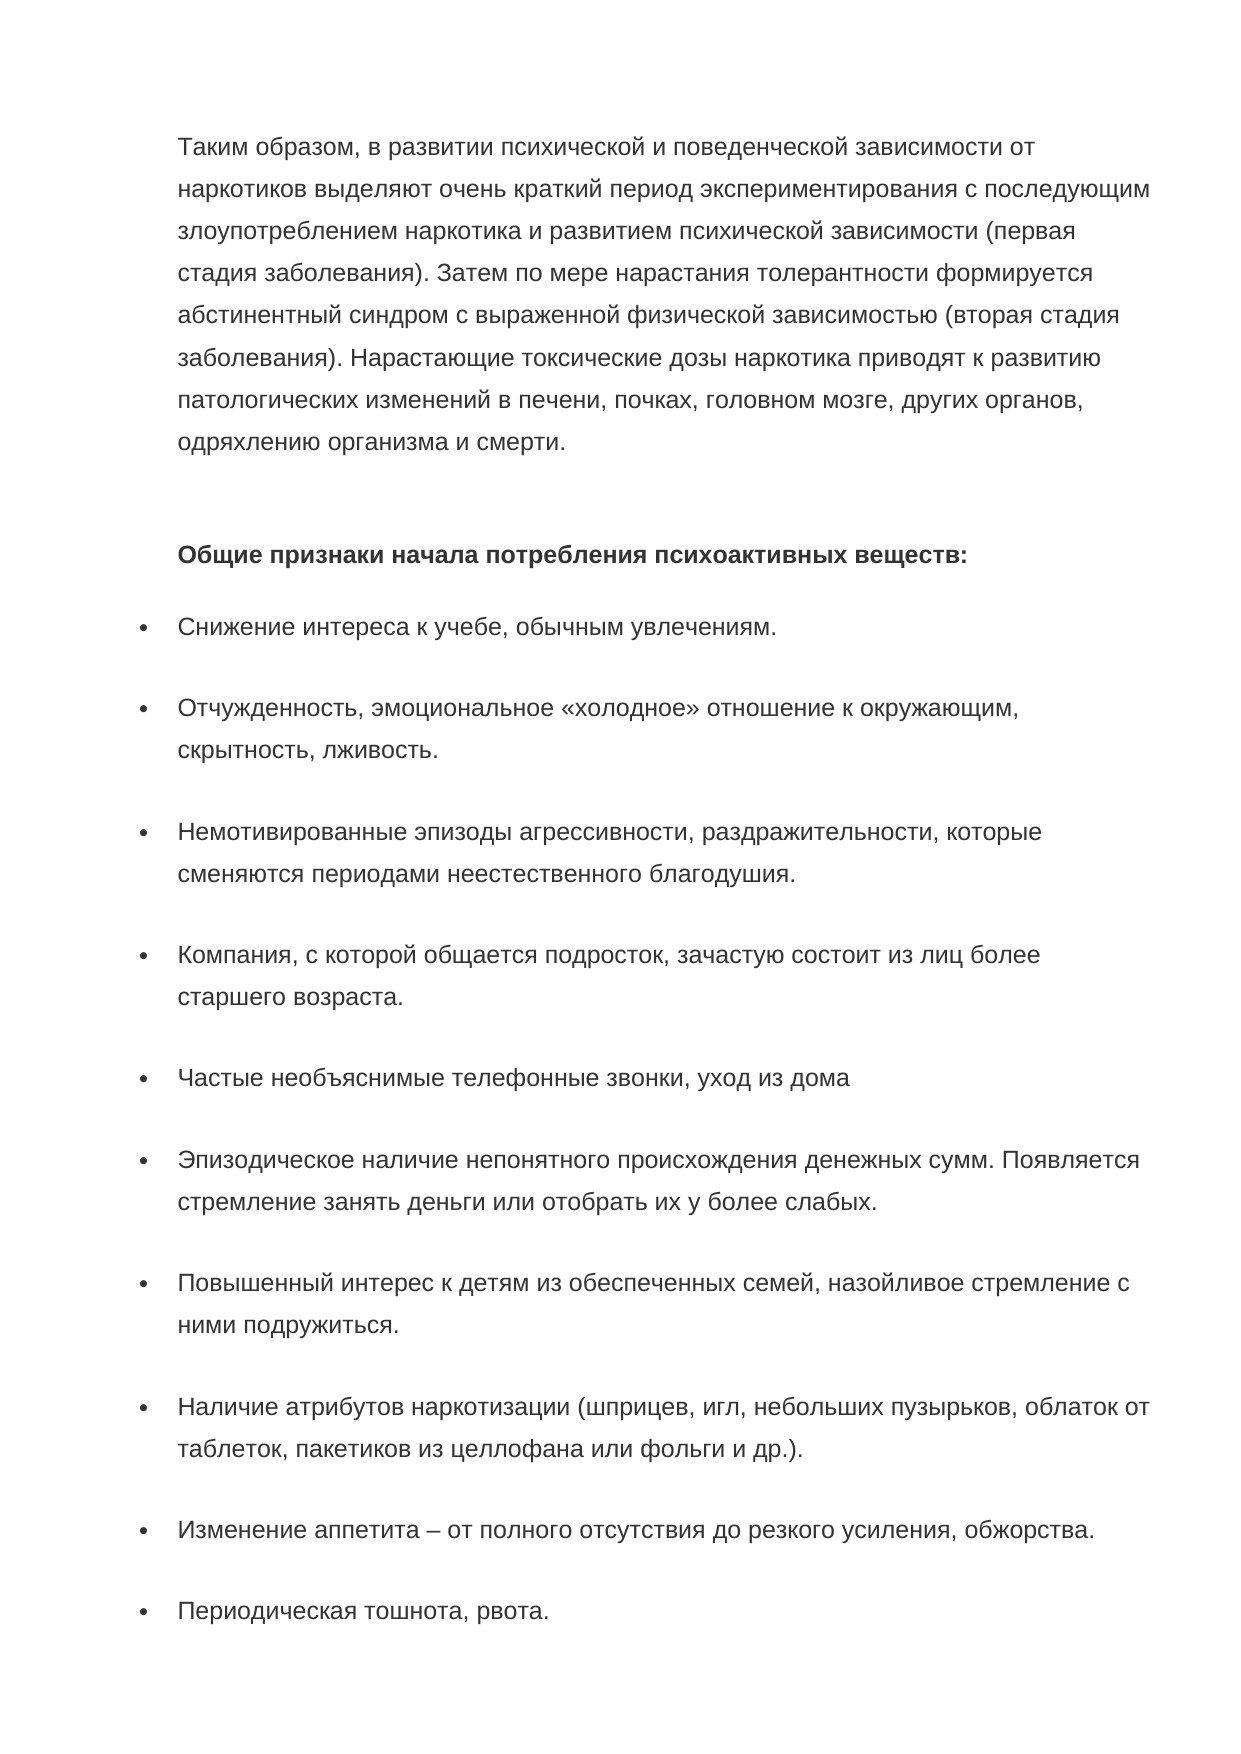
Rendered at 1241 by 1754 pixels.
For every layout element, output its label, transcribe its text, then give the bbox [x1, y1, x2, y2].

list Снижение интереса к учебе, обычным увлечениям. [140, 598, 1152, 641]
text Общие признаки начала потребления психоактивных веществ: [177, 527, 1152, 569]
list Отчужденность, эмоциональное «холодное» отношение к окружающим, скрытность, лживость. [140, 679, 1152, 764]
list Повышенный интерес к детям из обеспеченных семей, назойливое стремление с ними подружиться. [140, 1254, 1152, 1339]
list Частые необъяснимые телефонные звонки, уход из дома [140, 1050, 1152, 1092]
list Немотивированные эпизоды агрессивности, раздражительности, которые сменяются периодами неестественного благодушия. [140, 803, 1152, 887]
list Эпизодическое наличие непонятного происхождения денежных сумм. Появляется стремление занять деньги или отобрать их у более слабых. [140, 1131, 1152, 1216]
list Периодическая тошнота, рвота. [140, 1583, 1152, 1625]
list Изменение аппетита – от полного отсутствия до резкого усиления, обжорства. [140, 1501, 1152, 1544]
list Компания, с которой общается подросток, зачастую состоит из лиц более старшего возраста. [140, 926, 1152, 1011]
list Наличие атрибутов наркотизации (шприцев, игл, небольших пузырьков, облаток от таблеток, пакетиков из целлофана или фольги и др.). [140, 1378, 1152, 1462]
text Таким образом, в развитии психической и поведенческой зависимости от наркотиков выделяют очень краткий период экспериментирования с последующим злоупотреблением наркотика и развитием психической зависимости (первая стадия заболевания). Затем по мере нарастания толерантности формируется абстинентный синдром с выраженной физической зависимостью (вторая стадия заболевания). Нарастающие токсические дозы наркотика приводят к развитию патологических изменений в печени, почках, головном мозге, других органов, одряхлению организма и смерти. [177, 118, 1152, 498]
